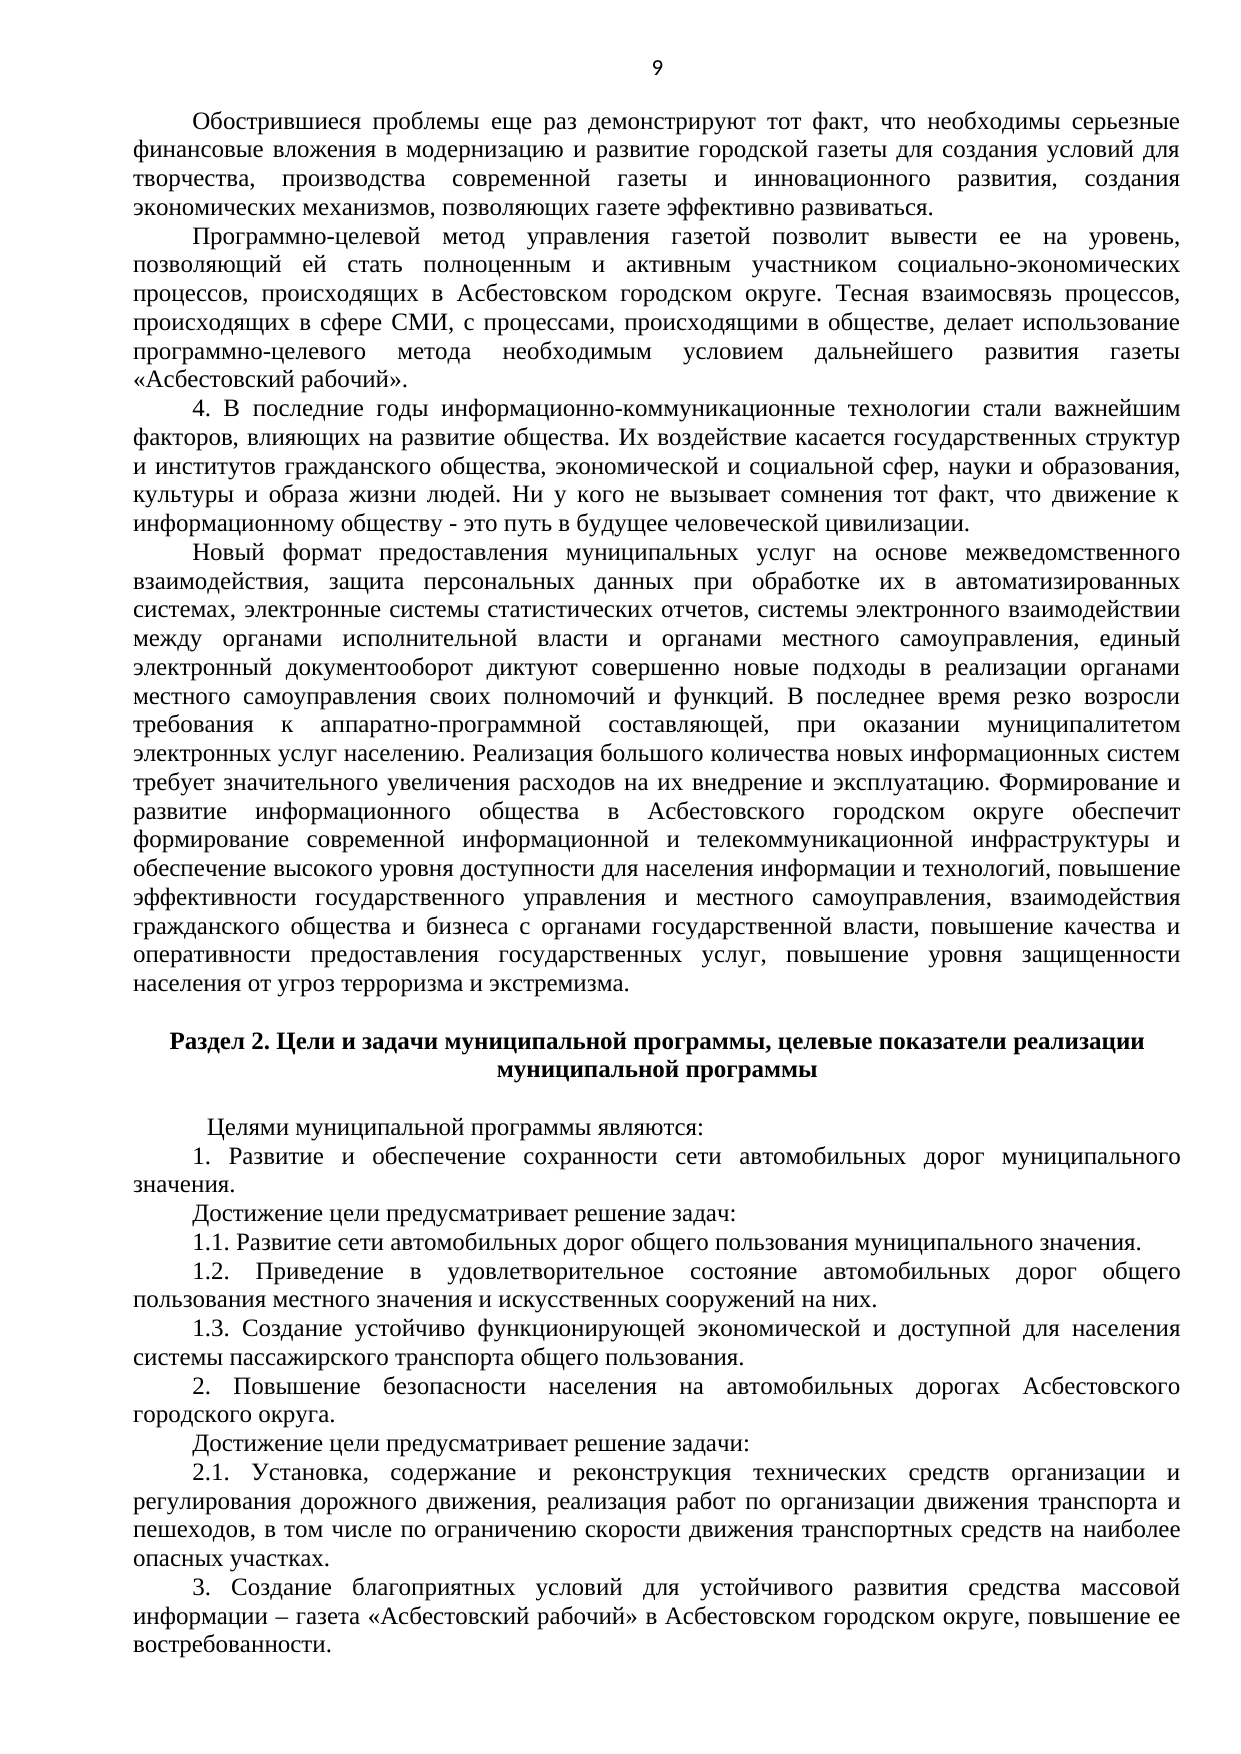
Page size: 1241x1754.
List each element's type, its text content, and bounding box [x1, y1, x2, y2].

text Достижение цели предусматривает решение задачи: [133, 1428, 1181, 1457]
text Раздел 2. Цели и задачи муниципальной программы, целевые показатели реализации муниципальной программы [133, 1026, 1181, 1083]
text 4. В последние годы информационно-коммуникационные технологии стали важнейшим факторов, влияющих на развитие общества. Их воздействие касается государственных структур и институтов гражданского общества, экономической и социальной сфер, науки и образования, культуры и образа жизни людей. Ни у кого не вызывает сомнения тот факт, что движение к информационному обществу - это путь в будущее человеческой цивилизации. [133, 393, 1181, 537]
text Обострившиеся проблемы еще раз демонстрируют тот факт, что необходимы серьезные финансовые вложения в модернизацию и развитие городской газеты для создания условий для творчества, производства современной газеты и инновационного развития, создания экономических механизмов, позволяющих газете эффективно развиваться. [133, 106, 1181, 221]
text 3. Создание благоприятных условий для устойчивого развития средства массовой информации – газета «Асбестовский рабочий» в Асбестовском городском округе, повышение ее востребованности. [133, 1572, 1181, 1658]
text 1.1. Развитие сети автомобильных дорог общего пользования муниципального значения. [133, 1227, 1181, 1256]
text 2. Повышение безопасности населения на автомобильных дорогах Асбестовского городского округа. [133, 1371, 1181, 1428]
text Целями муниципальной программы являются: [133, 1112, 1181, 1141]
text 1.2. Приведение в удовлетворительное состояние автомобильных дорог общего пользования местного значения и искусственных сооружений на них. [133, 1256, 1181, 1313]
text 1. Развитие и обеспечение сохранности сети автомобильных дорог муниципального значения. [133, 1141, 1181, 1198]
text Новый формат предоставления муниципальных услуг на основе межведомственного взаимодействия, защита персональных данных при обработке их в автоматизированных системах, электронные системы статистических отчетов, системы электронного взаимодействии между органами исполнительной власти и органами местного самоуправления, единый электронный документооборот диктуют совершенно новые подходы в реализации органами местного самоуправления своих полномочий и функций. В последнее время резко возросли требования к аппаратно-программной составляющей, при оказании муниципалитетом электронных услуг населению. Реализация большого количества новых информационных систем требует значительного увеличения расходов на их внедрение и эксплуатацию. Формирование и развитие информационного общества в Асбестовского городском округе обеспечит формирование современной информационной и телекоммуникационной инфраструктуры и обеспечение высокого уровня доступности для населения информации и технологий, повышение эффективности государственного управления и местного самоуправления, взаимодействия гражданского общества и бизнеса с органами государственной власти, повышение качества и оперативности предоставления государственных услуг, повышение уровня защищенности населения от угроз терроризма и экстремизма. [133, 537, 1181, 997]
text 2.1. Установка, содержание и реконструкция технических средств организации и регулирования дорожного движения, реализация работ по организации движения транспорта и пешеходов, в том числе по ограничению скорости движения транспортных средств на наиболее опасных участках. [133, 1457, 1181, 1572]
text 1.3. Создание устойчиво функционирующей экономической и доступной для населения системы пассажирского транспорта общего пользования. [133, 1313, 1181, 1371]
text Программно-целевой метод управления газетой позволит вывести ее на уровень, позволяющий ей стать полноценным и активным участником социально-экономических процессов, происходящих в Асбестовском городском округе. Тесная взаимосвязь процессов, происходящих в сфере СМИ, с процессами, происходящими в обществе, делает использование программно-целевого метода необходимым условием дальнейшего развития газеты «Асбестовский рабочий». [133, 221, 1181, 393]
text Достижение цели предусматривает решение задач: [133, 1198, 1181, 1227]
